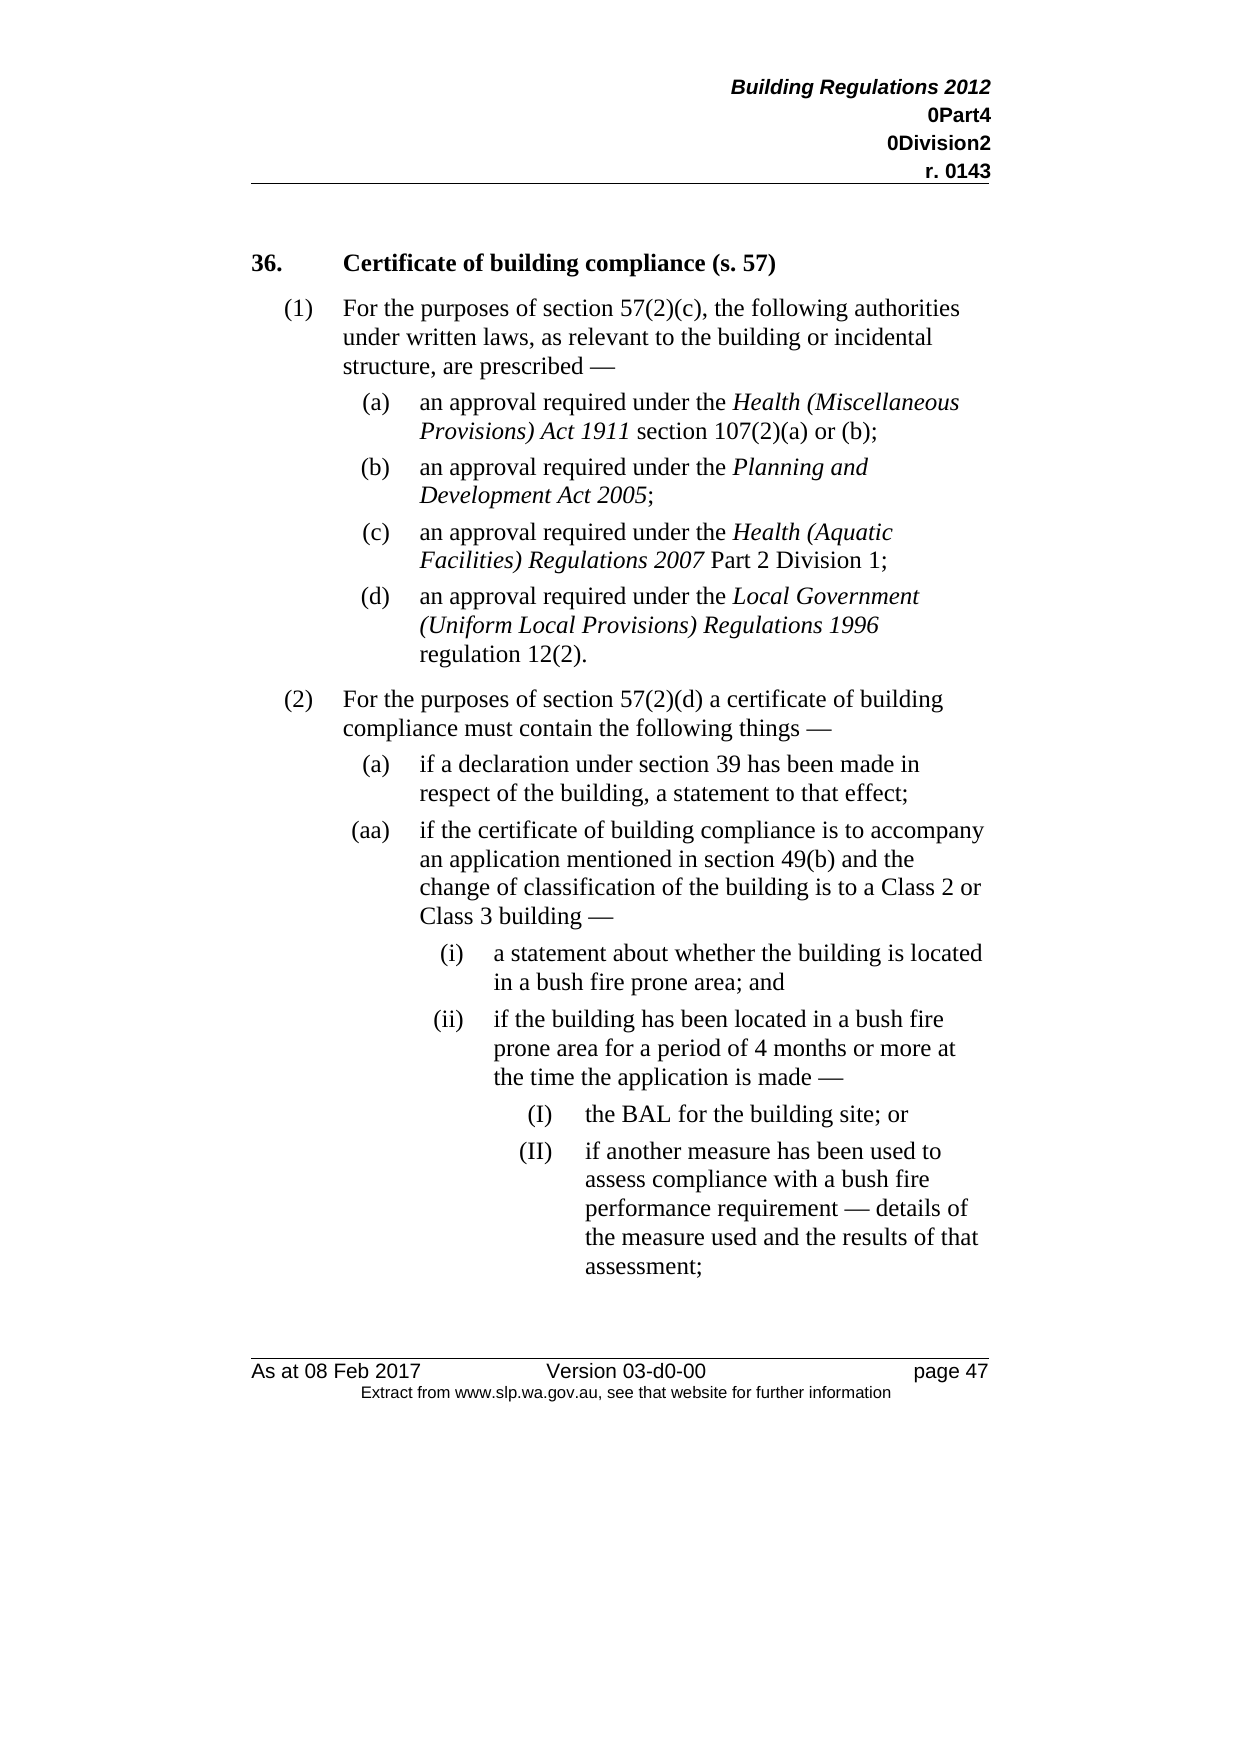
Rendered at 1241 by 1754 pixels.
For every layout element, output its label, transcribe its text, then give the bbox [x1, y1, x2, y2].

text (ii) if the building has been located in a bush fire prone area for a period of 4 months or more at the time the application is made — [251, 1004, 989, 1090]
subtitle 36. Certificate of building compliance (s. 57) [251, 248, 989, 277]
text (i) a statement about whether the building is located in a bush fire prone area; and [251, 938, 989, 996]
text (2) For the purposes of section 57(2)(d) a certificate of building compliance must contain the following things — [251, 684, 989, 742]
text (II) if another measure has been used to assess compliance with a bush fire performance requirement — details of the measure used and the results of that assessment; [251, 1136, 989, 1279]
text (a) an approval required under the Health (Miscellaneous Provisions) Act 1911 section 107(2)(a) or (b); [251, 387, 989, 444]
text (c) an approval required under the Health (Aquatic Facilities) Regulations 2007 Part 2 Division 1; [251, 517, 989, 574]
text (d) an approval required under the Local Government (Uniform Local Provisions) Regulations 1996 regulation 12(2). [251, 581, 989, 668]
text (b) an approval required under the Planning and Development Act 2005; [251, 452, 989, 509]
text (aa) if the certificate of building compliance is to accompany an application mentioned in section 49(b) and the change of classification of the building is to a Class 2 or Class 3 building — [251, 815, 989, 930]
text (a) if a declaration under section 39 has been made in respect of the building, a statement to that effect; [251, 749, 989, 807]
text (I) the BAL for the building site; or [251, 1099, 989, 1127]
text (1) For the purposes of section 57(2)(c), the following authorities under written laws, as relevant to the building or incidental structure, are prescribed — [251, 293, 989, 380]
